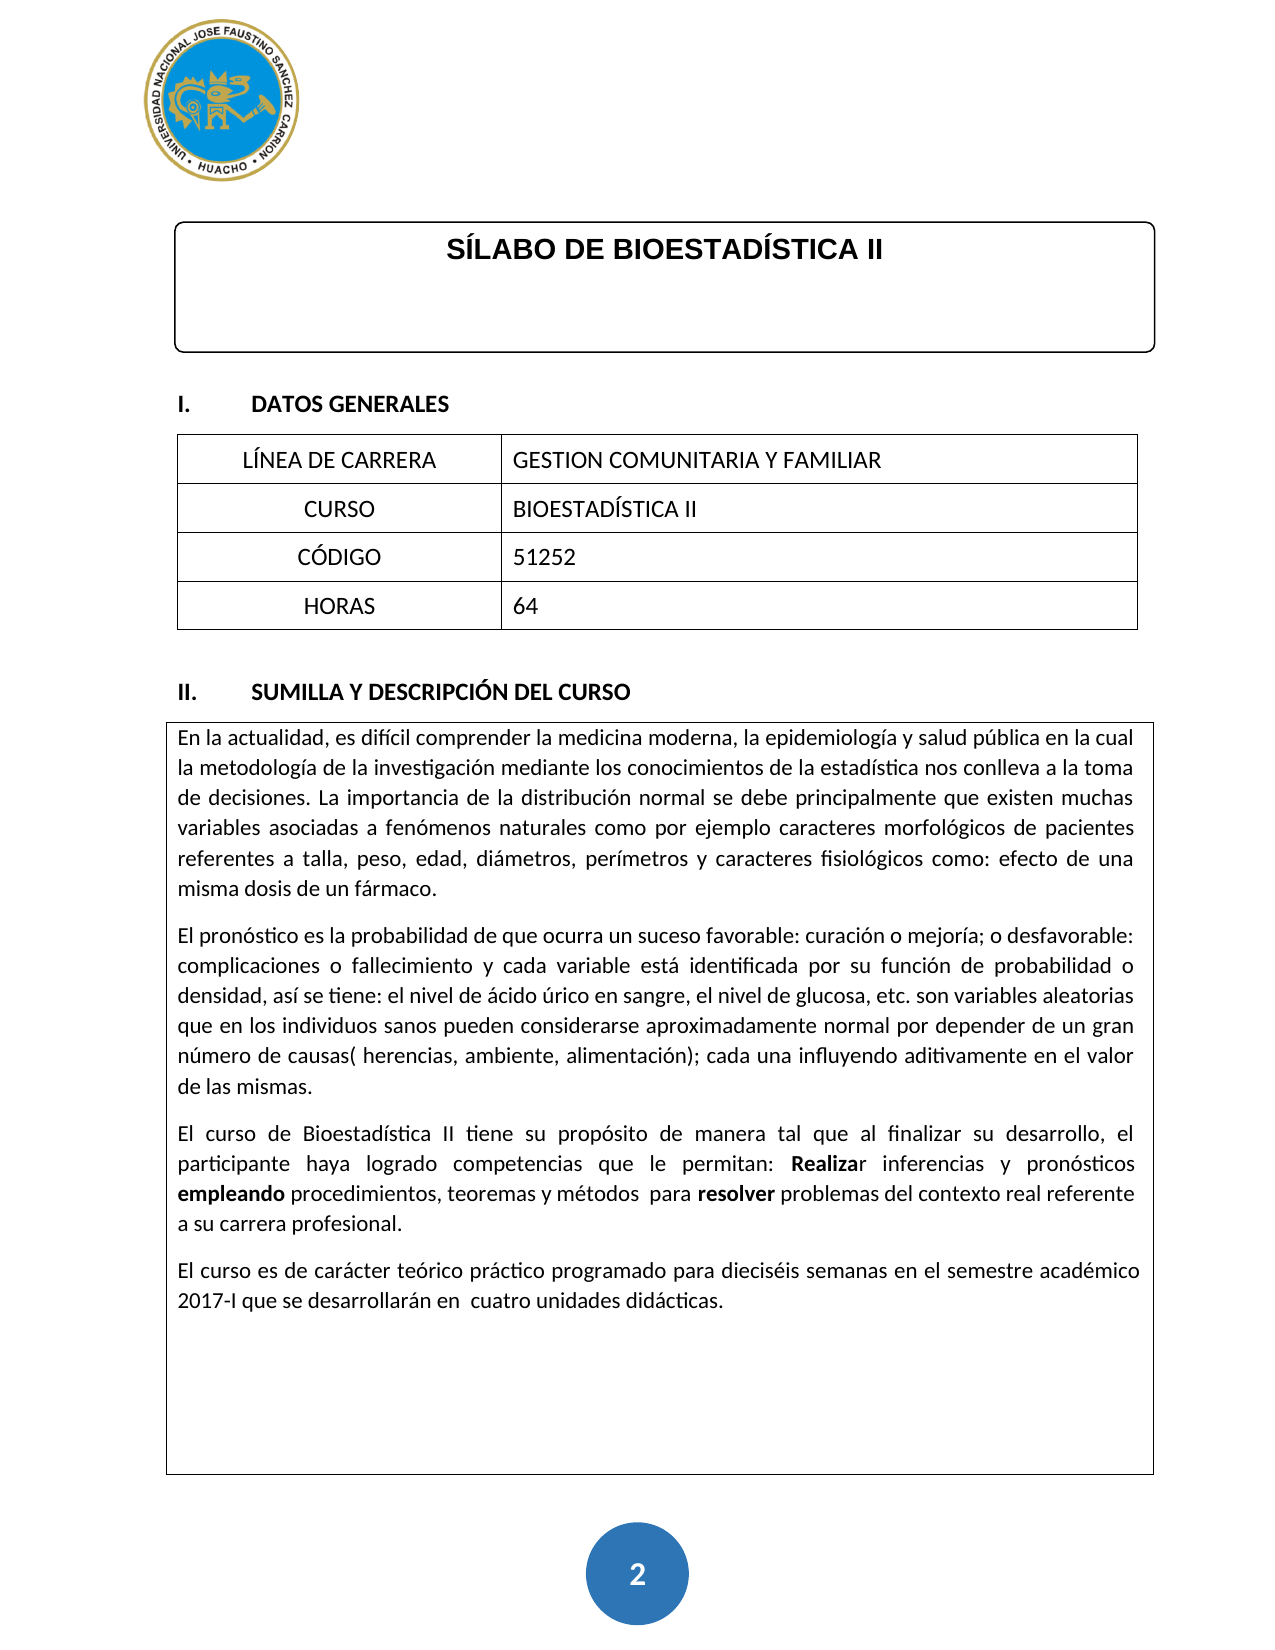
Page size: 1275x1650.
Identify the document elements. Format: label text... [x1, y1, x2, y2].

picture [143, 18, 300, 182]
text II. SUMILLA Y DESCRIPCIÓN DEL CURSO [177, 676, 1098, 707]
list DATOS GENERALES [177, 389, 1098, 419]
table_cell HORAS [178, 582, 501, 629]
table_cell 64 [502, 582, 1137, 629]
table_cell 51252 [502, 533, 1137, 581]
table_header GESTION COMUNITARIA Y FAMILIAR [502, 435, 1137, 483]
table_cell CÓDIGO [178, 533, 501, 581]
table_cell BIOESTADÍSTICA II [502, 484, 1137, 532]
table_header LÍNEA DE CARRERA [178, 435, 501, 483]
table_header En la actualidad, es difícil comprender la medicina moderna, la epidemiología y salud pública en la cual la metodología de la investigación mediante los conocimientos de la estadística nos conlleva a la toma de decisiones. La importancia de la distribución normal se debe principalmente que existen muchas variables asociadas a fenómenos naturales como por ejemplo caracteres morfológicos de pacientes referentes a talla, peso, edad, diámetros, perímetros y caracteres fisiológicos como: efecto de una misma dosis de un fármaco. El pronóstico es la probabilidad de que ocurra un suceso favorable: curación o mejoría; o desfavorable: complicaciones o fallecimiento y cada variable está identificada por su función de probabilidad o densidad, así se tiene: el nivel de ácido úrico en sangre, el nivel de glucosa, etc. son variables aleatorias que en los individuos sanos pueden considerarse aproximadamente normal por depender de un gran número de causas( herencias, ambiente, alimentación); cada una influyendo aditivamente en el valor de las mismas. El curso de Bioestadística II tiene su propósito de manera tal que al finalizar su desarrollo, el participante haya logrado competencias que le permitan: Realizar inferencias y pronósticos empleando procedimientos, teoremas y métodos para resolver problemas del contexto real referente a su carrera profesional. El curso es de carácter teórico práctico programado para dieciséis semanas en el semestre académico 2017-I que se desarrollarán en cuatro unidades didácticas. [167, 723, 1153, 1474]
table_cell CURSO [178, 484, 501, 532]
